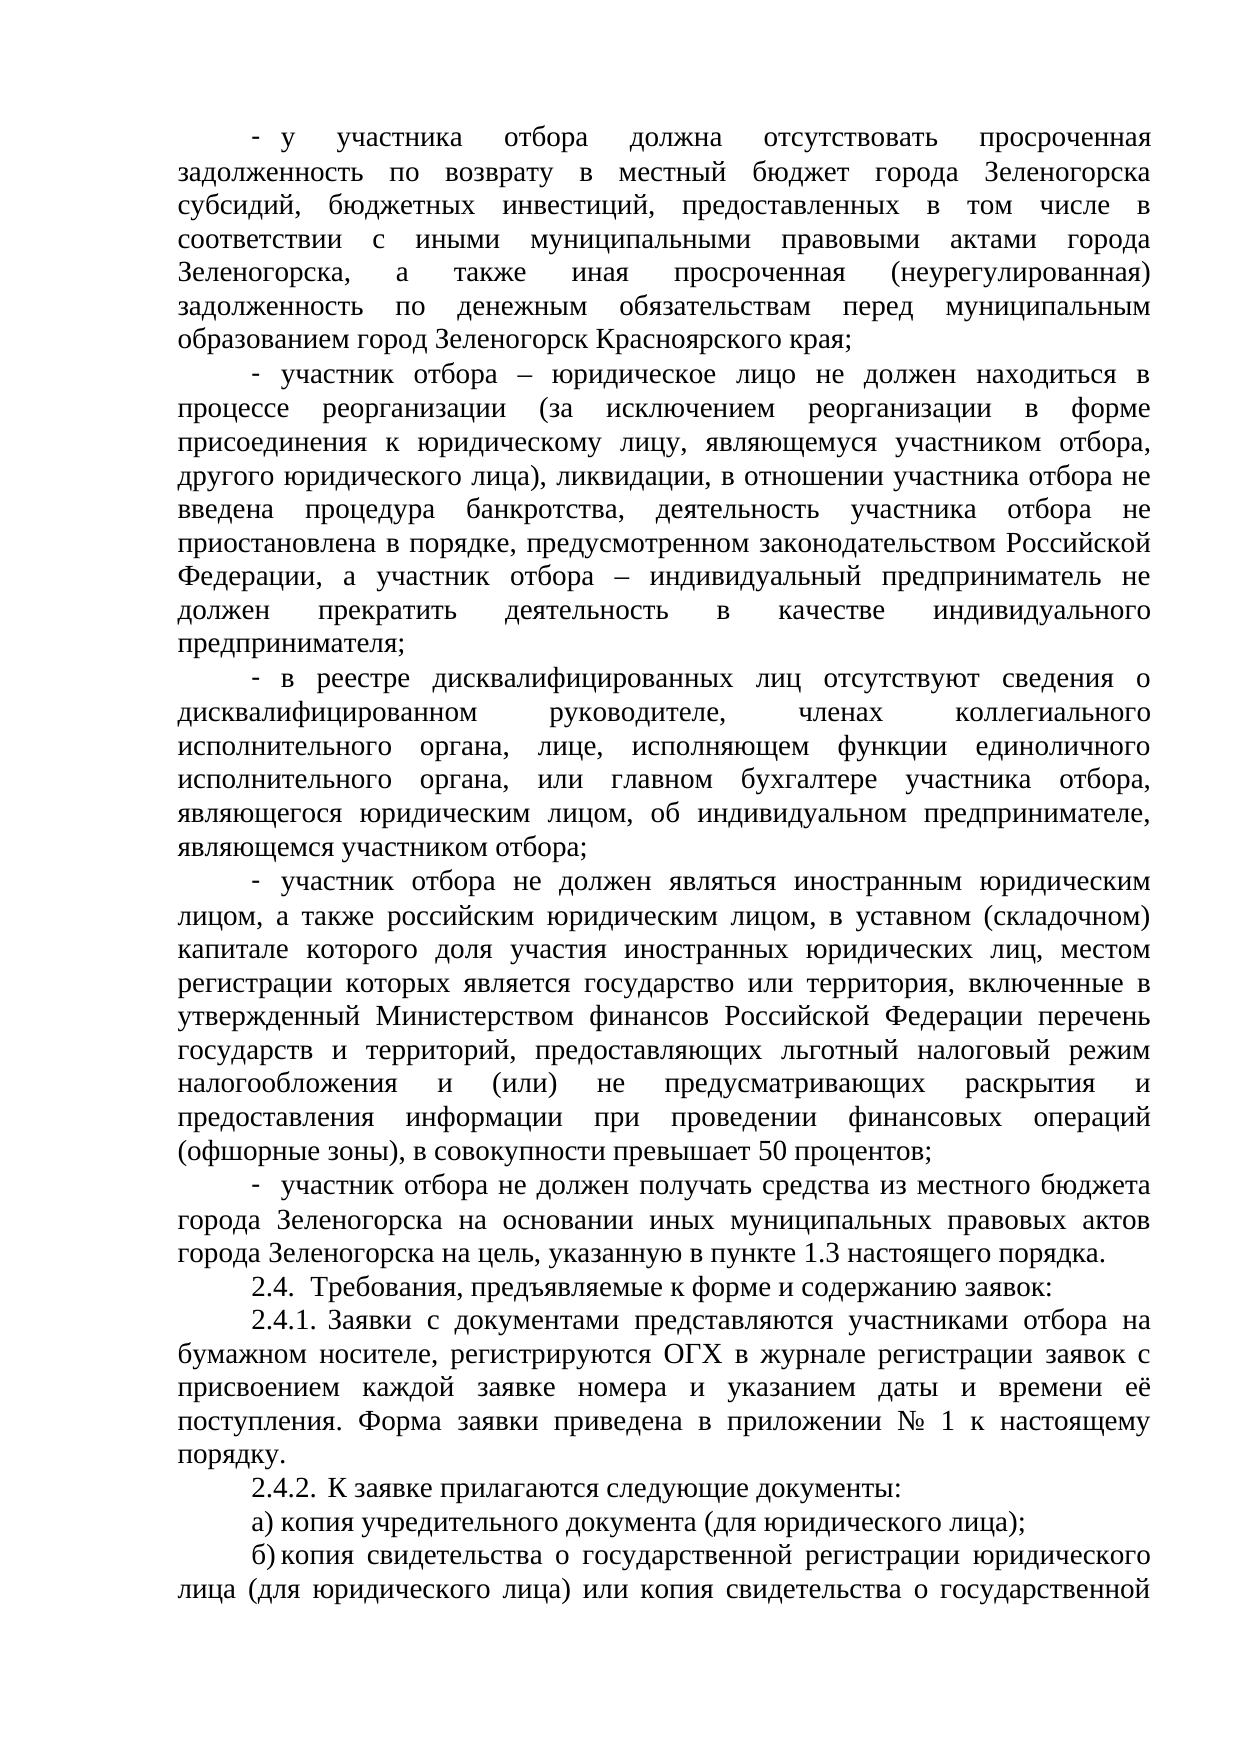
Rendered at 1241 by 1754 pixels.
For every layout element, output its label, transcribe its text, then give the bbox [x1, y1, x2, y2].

list участник отбора не должен получать средства из местного бюджета города Зеленогорска на основании иных муниципальных правовых актов города Зеленогорска на цель, указанную в пункте 1.3 настоящего порядка. [177, 1166, 1152, 1269]
list участник отбора – юридическое лицо не должен находиться в процессе реорганизации (за исключением реорганизации в форме присоединения к юридическому лицу, являющемуся участником отбора, другого юридического лица), ликвидации, в отношении участника отбора не введена процедура банкротства, деятельность участника отбора не приостановлена в порядке, предусмотренном законодательством Российской Федерации, а участник отбора – индивидуальный предприниматель не должен прекратить деятельность в качестве индивидуального предпринимателя; [177, 355, 1152, 659]
list Заявки с документами представляются участниками отбора на бумажном носителе, регистрируются ОГХ в журнале регистрации заявок с присвоением каждой заявке номера и указанием даты и времени её поступления. Форма заявки приведена в приложении № 1 к настоящему порядку. [177, 1302, 1152, 1470]
list участник отбора не должен являться иностранным юридическим лицом, а также российским юридическим лицом, в уставном (складочном) капитале которого доля участия иностранных юридических лиц, местом регистрации которых является государство или территория, включенные в утвержденный Министерством финансов Российской Федерации перечень государств и территорий, предоставляющих льготный налоговый режим налогообложения и (или) не предусматривающих раскрытия и предоставления информации при проведении финансовых операций (офшорные зоны), в совокупности превышает 50 процентов; [177, 862, 1152, 1166]
list у участника отбора должна отсутствовать просроченная задолженность по возврату в местный бюджет города Зеленогорска субсидий, бюджетных инвестиций, предоставленных в том числе в соответствии с иными муниципальными правовыми актами города Зеленогорска, а также иная просроченная (неурегулированная) задолженность по денежным обязательствам перед муниципальным образованием город Зеленогорск Красноярского края; [177, 118, 1152, 355]
list копия учредительного документа (для юридического лица); [177, 1504, 1152, 1537]
list К заявке прилагаются следующие документы: [177, 1470, 1152, 1504]
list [177, 1537, 1152, 1604]
list в реестре дисквалифицированных лиц отсутствуют сведения о дисквалифицированном руководителе, членах коллегиального исполнительного органа, лице, исполняющем функции единоличного исполнительного органа, или главном бухгалтере участника отбора, являющегося юридическим лицом, об индивидуальном предпринимателе, являющемся участником отбора; [177, 659, 1152, 862]
list Требования, предъявляемые к форме и содержанию заявок: [177, 1269, 1152, 1302]
